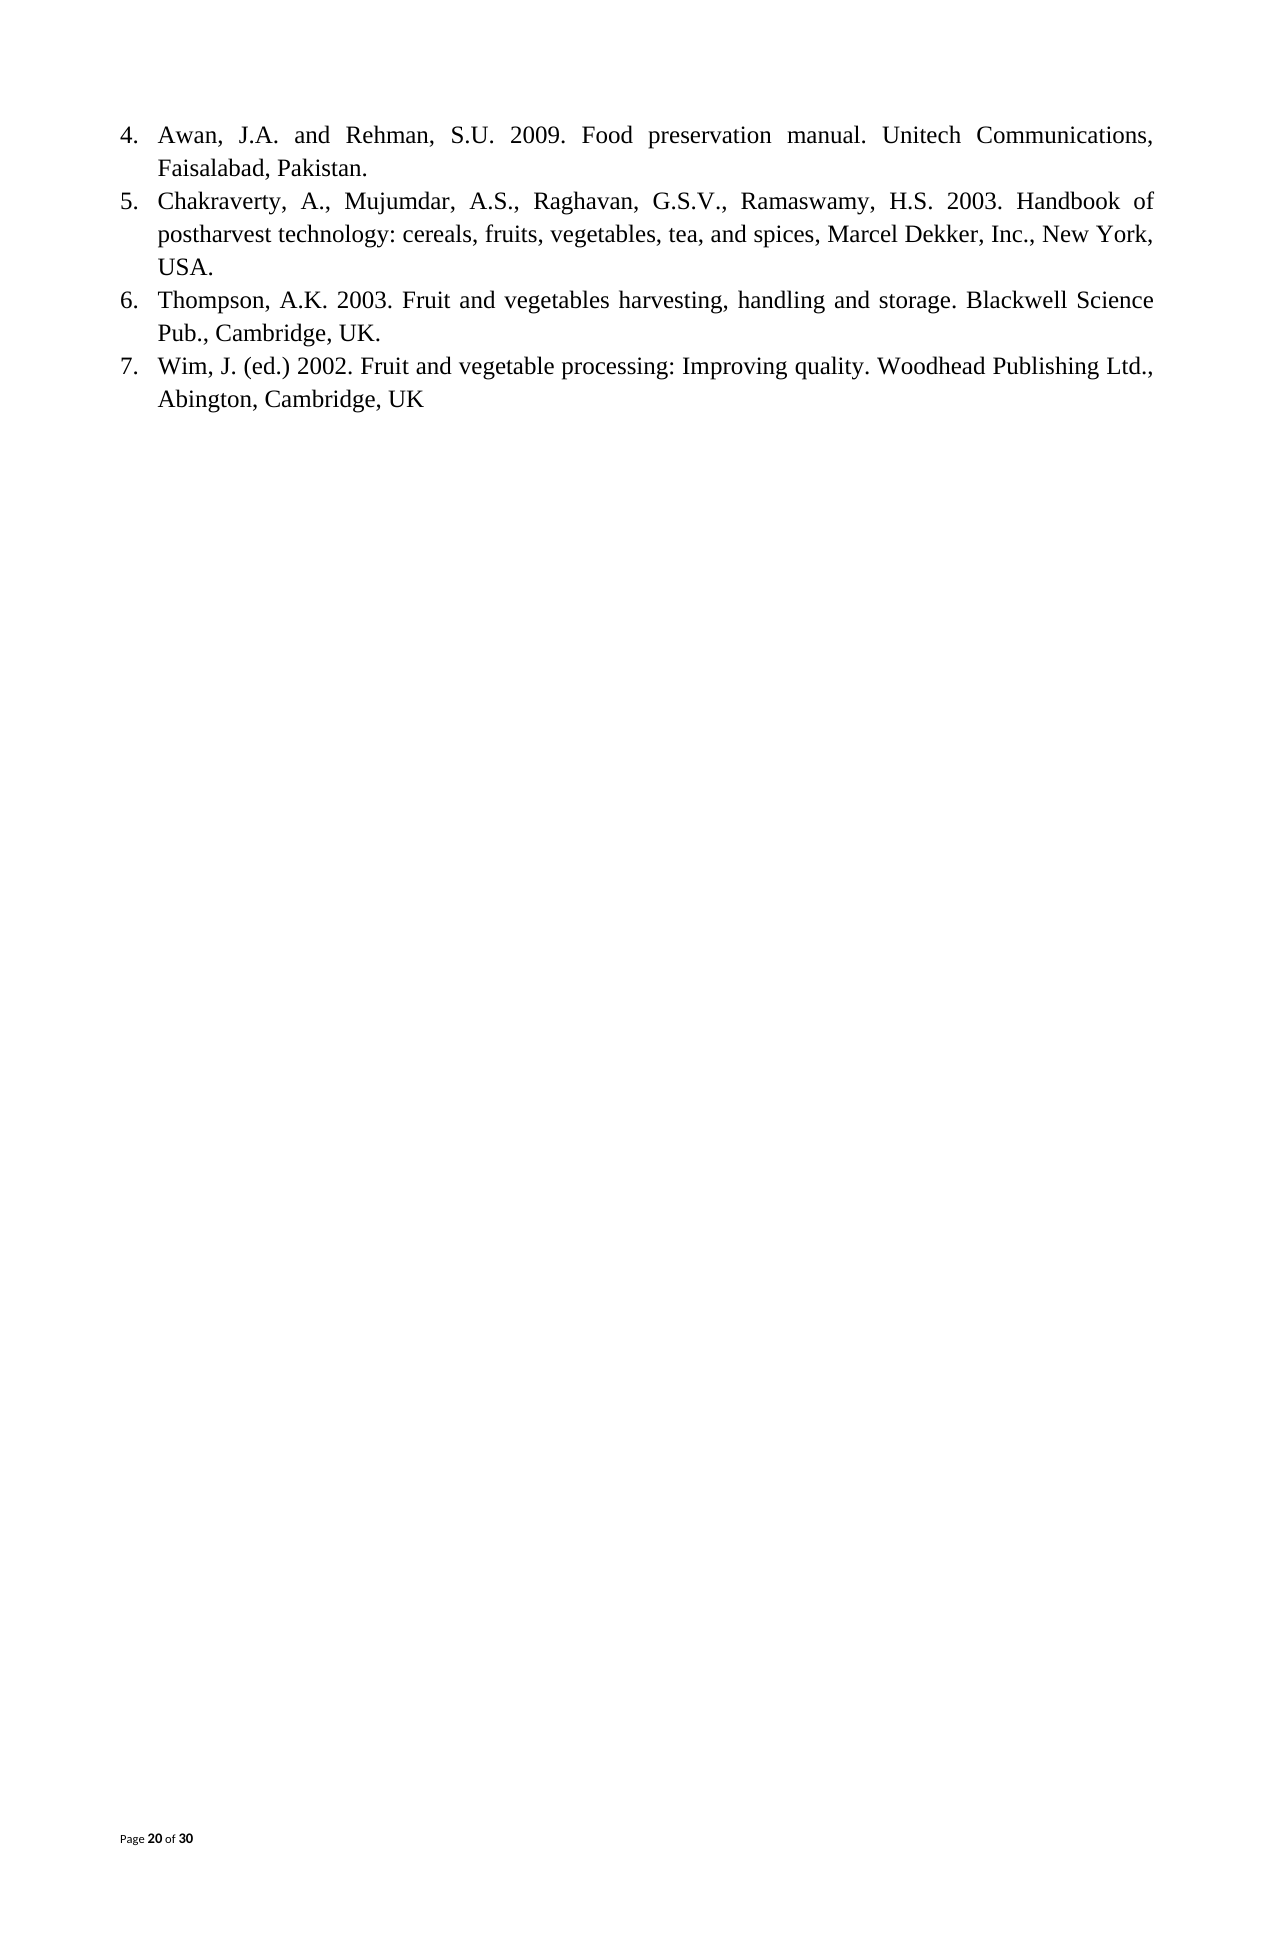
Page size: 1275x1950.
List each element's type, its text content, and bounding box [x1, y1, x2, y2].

list Awan, J.A. and Rehman, S.U. 2009. Food preservation manual. Unitech Communications, Faisalabad, Pakistan. [120, 120, 1155, 182]
list Thompson, A.K. 2003. Fruit and vegetables harvesting, handling and storage. Blackwell Science Pub., Cambridge, UK. [120, 285, 1155, 347]
list Chakraverty, A., Mujumdar, A.S., Raghavan, G.S.V., Ramaswamy, H.S. 2003. Handbook of postharvest technology: cereals, fruits, vegetables, tea, and spices, Marcel Dekker, Inc., New York, USA. [120, 186, 1155, 281]
list Wim, J. (ed.) 2002. Fruit and vegetable processing: Improving quality. Woodhead Publishing Ltd., Abington, Cambridge, UK [120, 351, 1155, 413]
